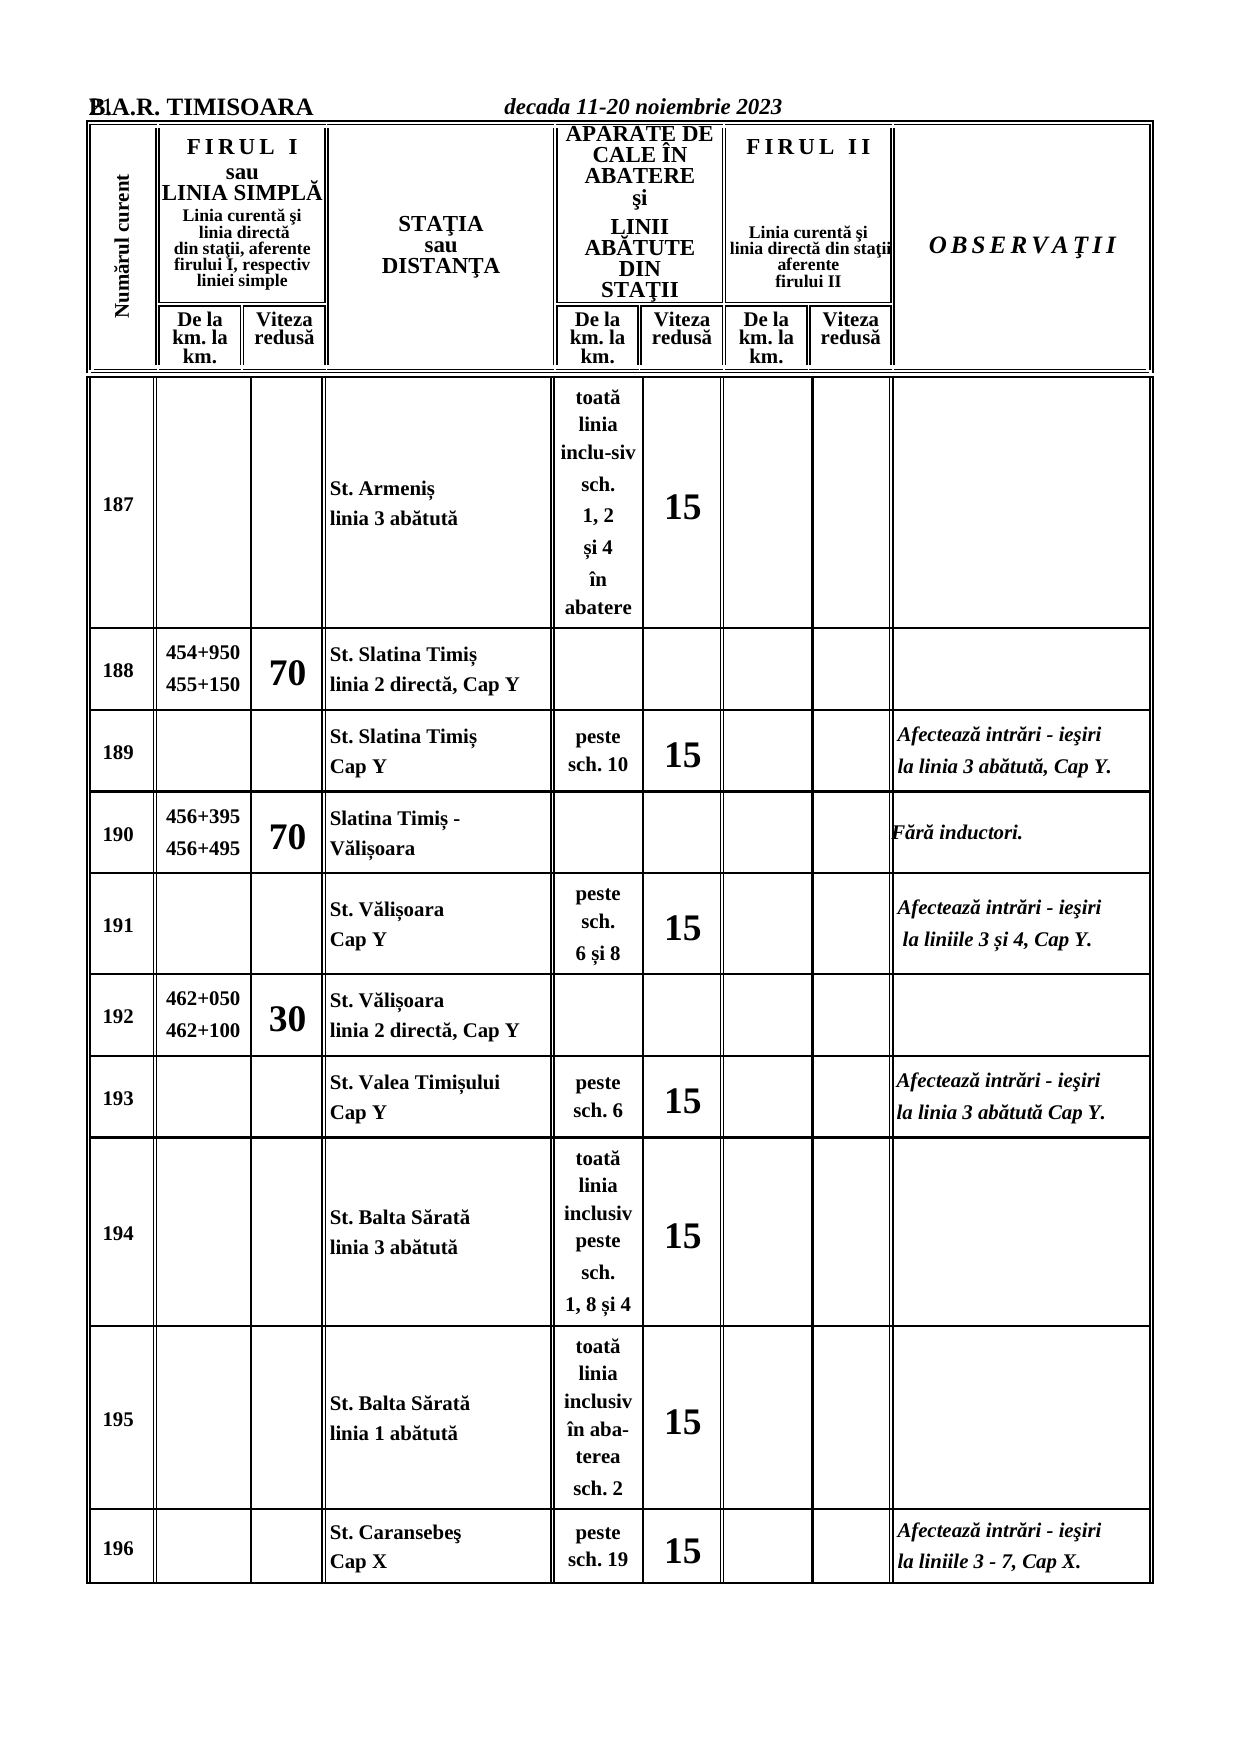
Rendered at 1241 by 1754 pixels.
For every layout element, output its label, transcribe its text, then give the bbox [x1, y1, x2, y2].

table_cell [157, 1057, 250, 1136]
table_cell peste sch. 6 și 8 [555, 874, 642, 973]
table_cell 15 [644, 378, 720, 627]
table_cell St. Slatina Timiș Cap Y [326, 711, 550, 790]
table_cell [91, 378, 153, 627]
table_cell [814, 629, 889, 709]
table_cell [91, 711, 153, 790]
table_cell [724, 1327, 811, 1508]
table_cell [644, 629, 720, 709]
table_cell [157, 711, 250, 790]
table_cell [724, 378, 811, 627]
table_cell Fără inductori. [894, 793, 1149, 872]
table_cell 15 [644, 1510, 720, 1582]
table_cell [157, 378, 250, 627]
table_cell [91, 1057, 153, 1136]
table_cell [157, 874, 250, 973]
table_cell 70 [252, 629, 321, 709]
table_cell St. Vălișoara linia 2 directă, Cap Y [326, 975, 550, 1055]
table_cell [814, 1510, 889, 1582]
table_cell [894, 629, 1149, 709]
table_cell 15 [644, 711, 720, 790]
table_cell Afectează intrări - ieşiri la linia 3 abătută Cap Y. [894, 1057, 1149, 1136]
table_cell 15 [644, 1327, 720, 1508]
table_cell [326, 1510, 550, 1582]
table_cell [555, 793, 642, 872]
table_cell [157, 1139, 250, 1324]
table_cell [252, 711, 321, 790]
table_cell 30 [252, 975, 321, 1055]
table_cell 15 [644, 1139, 720, 1324]
table_cell toată linia inclu-siv sch. 1, 2 și 4 în abatere [555, 378, 642, 627]
table_cell St. Balta Sărată linia 3 abătută [326, 1139, 550, 1324]
table_cell [91, 1139, 153, 1324]
table_cell Afectează intrări - ieşiri la linia 3 abătută, Cap Y. [894, 711, 1149, 790]
table_cell [555, 975, 642, 1055]
table_cell [252, 874, 321, 973]
table_cell toată linia inclusiv în aba-terea sch. 2 [555, 1327, 642, 1508]
table_cell [814, 1327, 889, 1508]
table_cell [894, 1327, 1149, 1508]
table_cell [724, 793, 811, 872]
table_cell [894, 378, 1149, 627]
table_cell [724, 711, 811, 790]
table_cell peste sch. 10 [555, 711, 642, 790]
table_cell [724, 975, 811, 1055]
table_cell Slatina Timiș - Vălișoara [326, 793, 550, 872]
table_cell St. Balta Sărată linia 1 abătută [326, 1327, 550, 1508]
table_cell Afectează intrări - ieşiri la liniile 3 - 7, Cap X. [894, 1510, 1149, 1582]
table_cell 456+395 456+495 [157, 793, 250, 872]
table_cell peste sch. 6 [555, 1057, 642, 1136]
table_cell [814, 793, 889, 872]
table_cell St. Armeniș linia 3 abătută [326, 378, 550, 627]
table_cell 462+050 462+100 [157, 975, 250, 1055]
table_cell [157, 1327, 250, 1508]
table_cell 70 [252, 793, 321, 872]
table_cell [91, 874, 153, 973]
table_cell [814, 1057, 889, 1136]
table_cell [157, 1510, 250, 1582]
table_cell toată linia inclusiv peste sch. 1, 8 și 4 [555, 1139, 642, 1324]
table_cell [555, 629, 642, 709]
table_cell 15 [644, 874, 720, 973]
table_cell [724, 1057, 811, 1136]
table_cell [724, 1139, 811, 1324]
table_cell [252, 1327, 321, 1508]
table_cell [252, 1510, 321, 1582]
table_cell [814, 378, 889, 627]
table_cell [91, 793, 153, 872]
table_cell peste sch. 19 [555, 1510, 642, 1582]
table_cell St. Valea Timișului Cap Y [326, 1057, 550, 1136]
table_cell [252, 1139, 321, 1324]
table_cell [724, 1510, 811, 1582]
table_cell [644, 793, 720, 872]
table_cell [644, 975, 720, 1055]
table_cell [91, 975, 153, 1055]
table_cell [252, 378, 321, 627]
table_cell [724, 629, 811, 709]
table_cell [91, 1327, 153, 1508]
table_cell [91, 629, 153, 709]
table_cell [814, 975, 889, 1055]
table_cell [894, 1139, 1149, 1324]
table_cell [814, 1139, 889, 1324]
table_cell [814, 874, 889, 973]
table_cell [91, 1510, 153, 1582]
table_cell 15 [644, 1057, 720, 1136]
table_cell [724, 874, 811, 973]
table_cell Afectează intrări - ieşiri la liniile 3 și 4, Cap Y. [894, 874, 1149, 973]
table_cell St. Slatina Timiș linia 2 directă, Cap Y [326, 629, 550, 709]
table_cell [814, 711, 889, 790]
table_cell [252, 1057, 321, 1136]
table_cell St. Vălișoara Cap Y [326, 874, 550, 973]
table_cell [894, 975, 1149, 1055]
table_cell 454+950 455+150 [157, 629, 250, 709]
